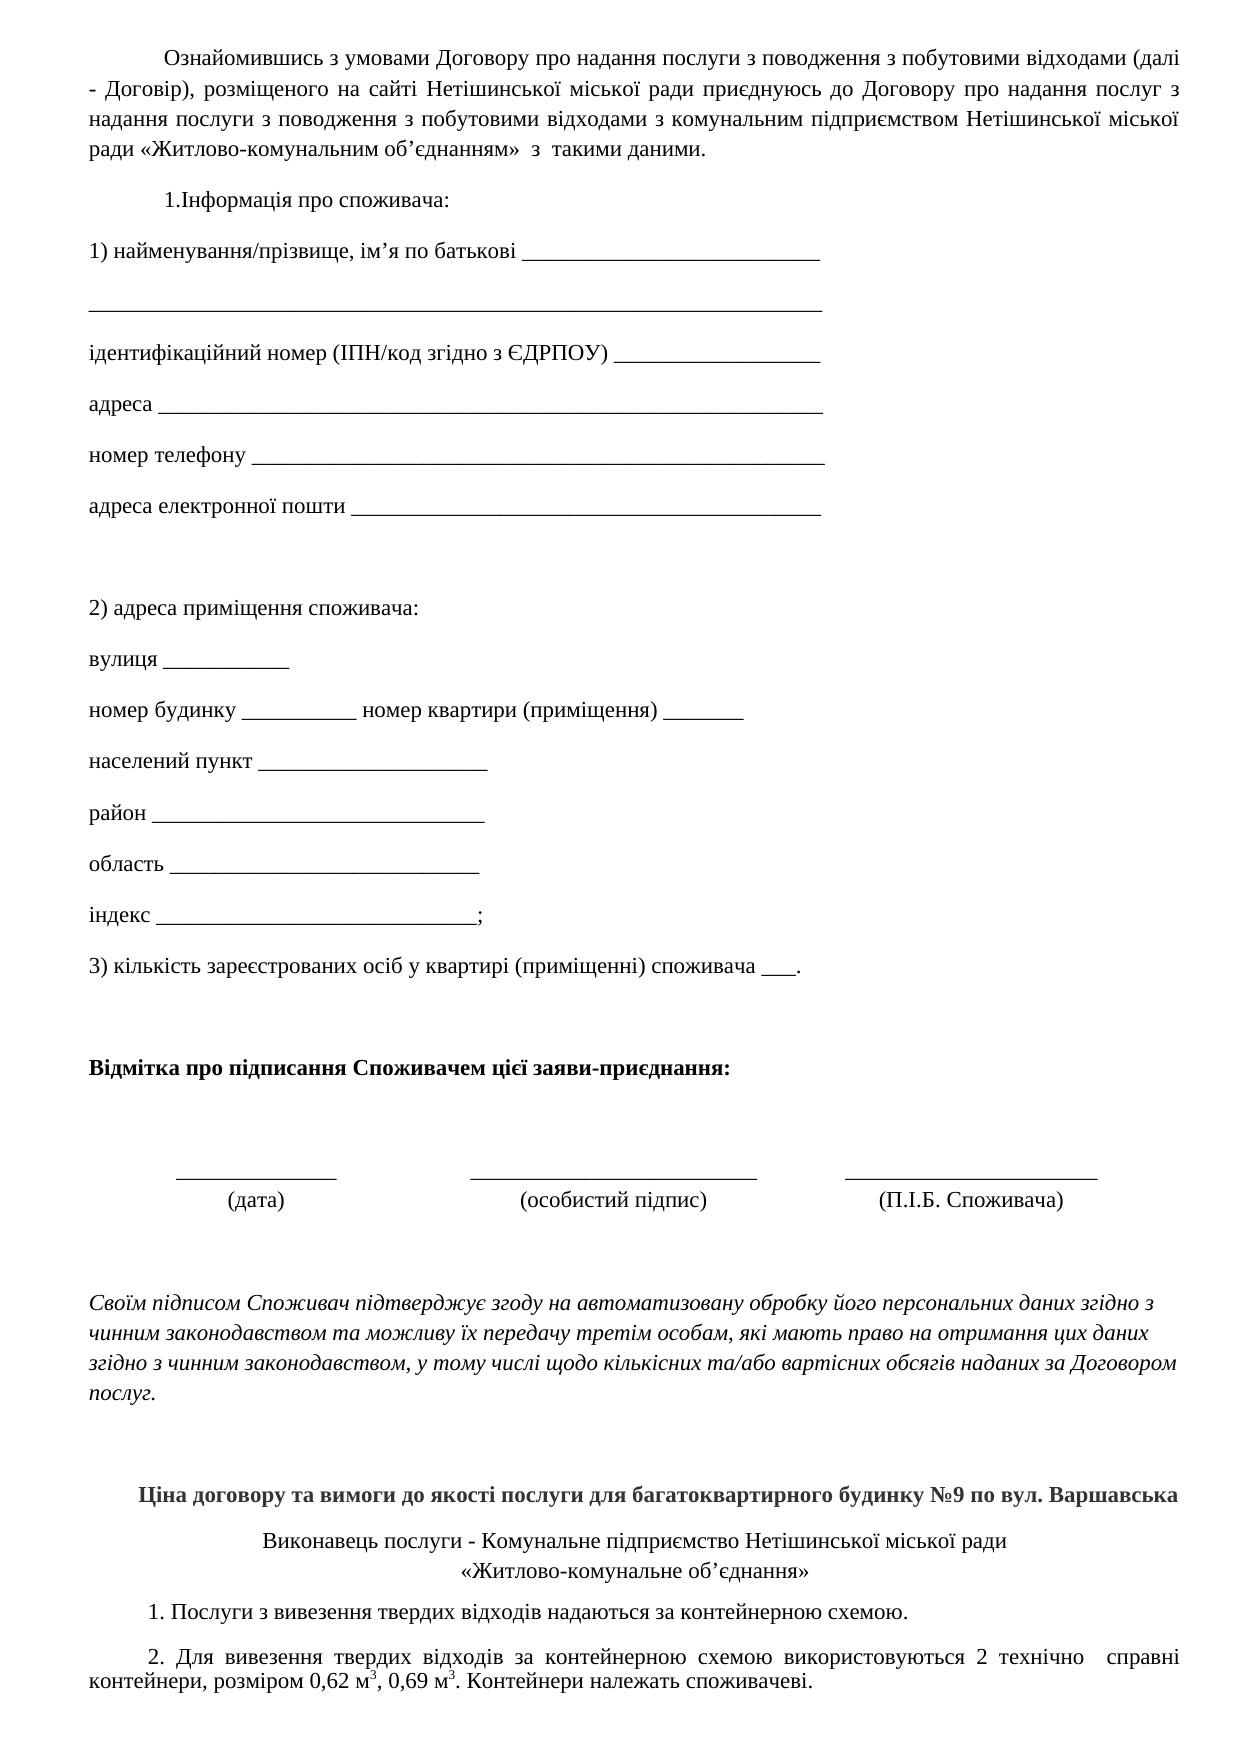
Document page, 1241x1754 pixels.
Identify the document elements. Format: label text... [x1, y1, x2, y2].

text Ціна договору та вимоги до якості послуги для багатоквартирного будинку №9 по вул. Варшавська [89, 1481, 1181, 1508]
text номер телефону __________________________________________________ [89, 441, 1181, 468]
text номер будинку __________ номер квартири (приміщення) _______ [89, 696, 1181, 723]
text «Житлово-комунальне об’єднання» [89, 1557, 1181, 1584]
text 3) кількість зареєстрованих осіб у квартирі (приміщенні) споживача ___. [89, 952, 1181, 978]
table_header _________________________ (особистий підпис) [435, 1156, 792, 1237]
text індекс ____________________________; [89, 901, 1181, 927]
text область ___________________________ [89, 849, 1181, 876]
text Виконавець послуги - Комунальне підприємство Нетішинської міської ради [89, 1527, 1181, 1553]
table_header ______________________ (П.І.Б. Споживача) [793, 1156, 1150, 1237]
text 1. Послуги з вивезення твердих відходів надаються за контейнерною схемою. [89, 1600, 1181, 1624]
text 1.Інформація про споживача: [89, 186, 1181, 212]
text 2. Для вивезення твердих відходів за контейнерною схемою використовуються 2 технічно справні контейнери, розміром 0,62 м3, 0,69 м3. Контейнери належать споживачеві. [89, 1645, 1181, 1693]
text ідентифікаційний номер (ІПН/код згідно з ЄДРПОУ) __________________ [89, 339, 1181, 366]
text Ознайомившись з умовами Договору про надання послуги з поводження з побутовими відходами (далі - Договір), розміщеного на сайті Нетішинської міської ради приєднуюсь до Договору про надання послуг з надання послуги з поводження з побутовими відходами з комунальним підприємством Нетішинської міської ради «Житлово-комунальним об’єднанням» з такими даними. [89, 44, 1181, 161]
text Своїм підписом Споживач підтверджує згоду на автоматизовану обробку його персональних даних згідно з чинним законодавством та можливу їх передачу третім особам, які мають право на отримання цих даних згідно з чинним законодавством, у тому числі щодо кількісних та/або вартісних обсягів наданих за Договором послуг. [89, 1288, 1181, 1406]
text 1) найменування/прізвище, ім’я по батькові __________________________ [89, 237, 1181, 263]
text адреса електронної пошти _________________________________________ [89, 492, 1181, 519]
text Відмітка про підписання Споживачем цієї заяви-приєднання: [89, 1054, 1181, 1080]
text вулиця ___________ [89, 645, 1181, 672]
text адреса __________________________________________________________ [89, 390, 1181, 417]
table_header ______________ (дата) [78, 1156, 435, 1237]
text 2) адреса приміщення споживача: [89, 594, 1181, 621]
text населений пункт ____________________ [89, 747, 1181, 774]
text район _____________________________ [89, 798, 1181, 825]
text ________________________________________________________________ [89, 288, 1181, 314]
